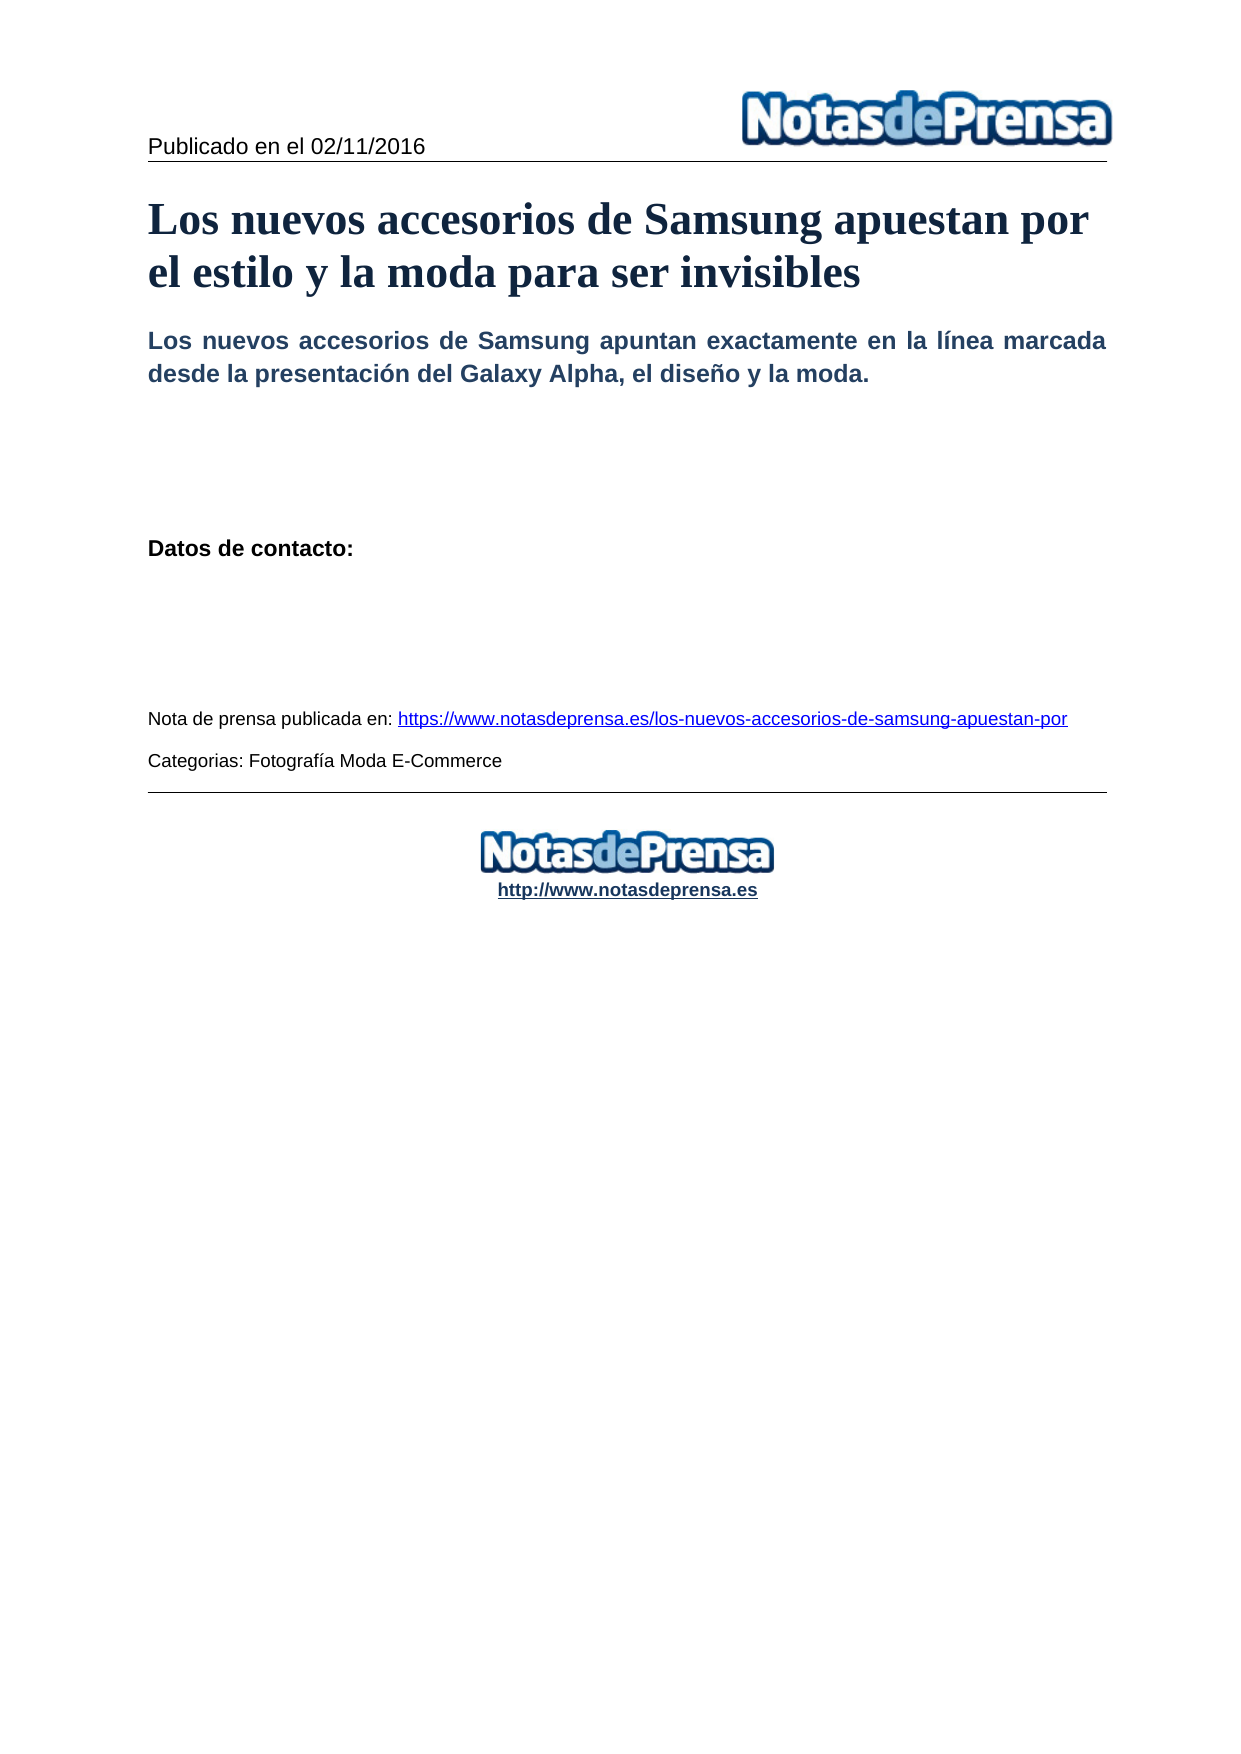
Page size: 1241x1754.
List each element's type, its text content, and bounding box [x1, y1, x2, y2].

subtitle Los nuevos accesorios de Samsung apuestan por el estilo y la moda para ser invisibles [148, 192, 1107, 297]
subtitle Los nuevos accesorios de Samsung apuntan exactamente en la línea marcada desde la presentación del Galaxy Alpha, el diseño y la moda. [148, 326, 1107, 388]
picture [742, 90, 1113, 148]
text Nota de prensa publicada en: https://www.notasdeprensa.es/los-nuevos-accesorios-de-samsung-apuestan-por [148, 707, 1107, 729]
text Publicado en el 02/11/2016 [148, 133, 1107, 161]
text Categorias: Fotografía Moda E-Commerce [148, 750, 1107, 771]
text http://www.notasdeprensa.es [148, 879, 1107, 901]
text Datos de contacto: [148, 535, 1107, 562]
picture [480, 829, 775, 875]
